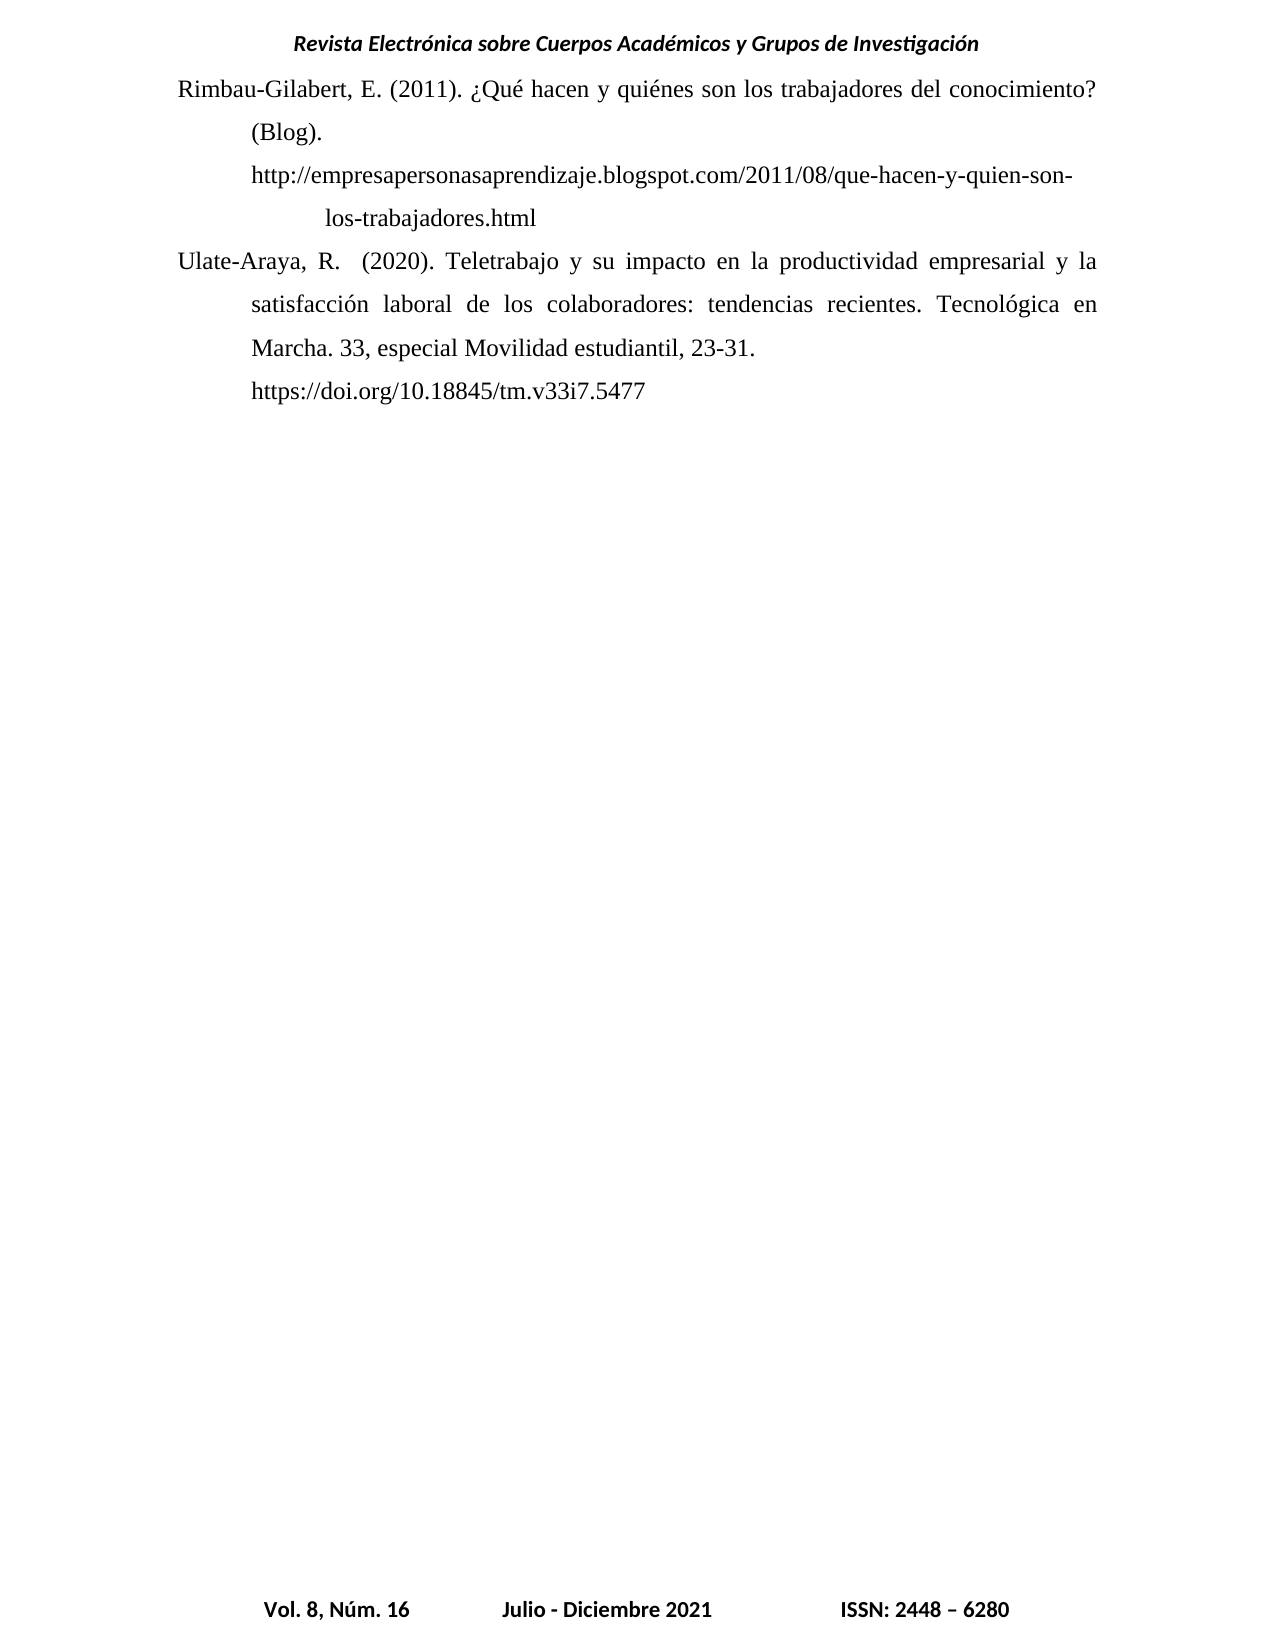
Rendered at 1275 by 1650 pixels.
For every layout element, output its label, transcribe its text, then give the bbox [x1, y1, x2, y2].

text Ulate-Araya, R. (2020). Teletrabajo y su impacto en la productividad empresarial y la satisfacción laboral de los colaboradores: tendencias recientes. Tecnológica en Marcha. 33, especial Movilidad estudiantil, 23-31. [177, 246, 1098, 361]
text Rimbau-Gilabert, E. (2011). ¿Qué hacen y quiénes son los trabajadores del conocimiento? (Blog). [177, 74, 1098, 146]
text https://doi.org/10.18845/tm.v33i7.5477 [251, 376, 1098, 404]
text http://empresapersonasaprendizaje.blogspot.com/2011/08/que-hacen-y-quien-son-los-trabajadores.html [251, 160, 1098, 232]
